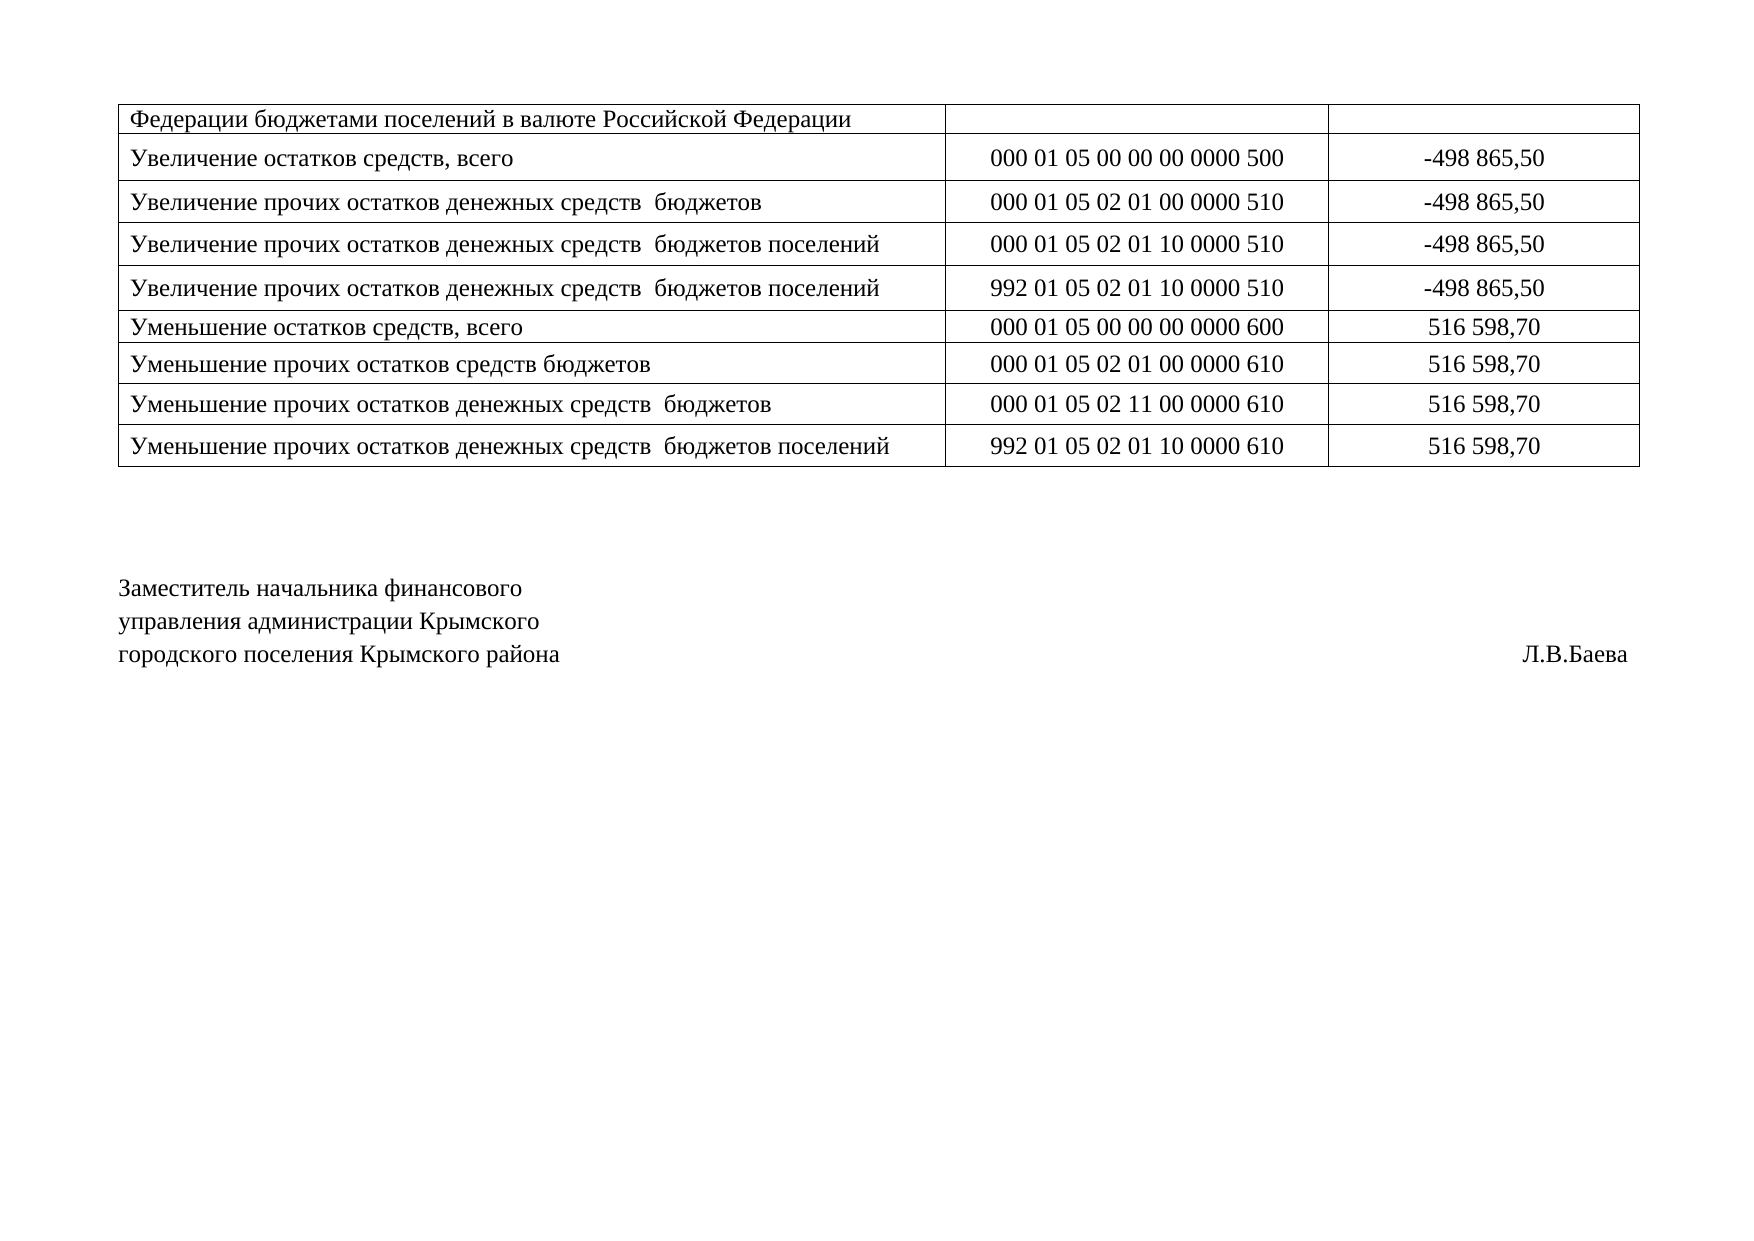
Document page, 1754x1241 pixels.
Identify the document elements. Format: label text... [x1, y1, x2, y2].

table_cell -498 865,50 [1329, 266, 1639, 310]
table_cell -498 865,50 [1329, 223, 1639, 264]
table_cell 000 01 05 02 01 00 0000 510 [946, 181, 1328, 222]
table_cell Уменьшение прочих остатков средств бюджетов [119, 343, 945, 383]
table_cell 516 598,70 [1329, 425, 1639, 466]
table_cell 992 01 05 02 01 10 0000 610 [946, 425, 1328, 466]
table_cell Увеличение прочих остатков денежных средств бюджетов поселений [119, 223, 945, 264]
table_cell Уменьшение прочих остатков денежных средств бюджетов [119, 384, 945, 423]
table_cell Увеличение прочих остатков денежных средств бюджетов поселений [119, 266, 945, 310]
text управления администрации Крымского [44, 606, 1636, 634]
text городского поселения Крымского района Л.В.Баева [44, 639, 1636, 668]
table_cell 516 598,70 [1329, 343, 1639, 383]
table_cell Уменьшение остатков средств, всего [119, 311, 945, 342]
table_cell 000 01 05 00 00 00 0000 500 [946, 134, 1328, 180]
table_cell Уменьшение прочих остатков денежных средств бюджетов поселений [119, 425, 945, 466]
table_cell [946, 105, 1328, 133]
table_cell 000 01 05 02 01 10 0000 510 [946, 223, 1328, 264]
table_cell 000 01 05 02 11 00 0000 610 [946, 384, 1328, 423]
table_cell Увеличение остатков средств, всего [119, 134, 945, 180]
table_cell -498 865,50 [1329, 134, 1639, 180]
table_cell 992 01 05 02 01 10 0000 510 [946, 266, 1328, 310]
text Заместитель начальника финансового [44, 573, 1636, 602]
table_cell -498 865,50 [1329, 181, 1639, 222]
table_cell Увеличение прочих остатков денежных средств бюджетов [119, 181, 945, 222]
table_cell 516 598,70 [1329, 384, 1639, 423]
table_cell 000 01 05 02 01 00 0000 610 [946, 343, 1328, 383]
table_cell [119, 105, 945, 133]
table_cell 000 01 05 00 00 00 0000 600 [946, 311, 1328, 342]
table_cell 15000,00 [1329, 105, 1639, 133]
table_cell 516 598,70 [1329, 311, 1639, 342]
